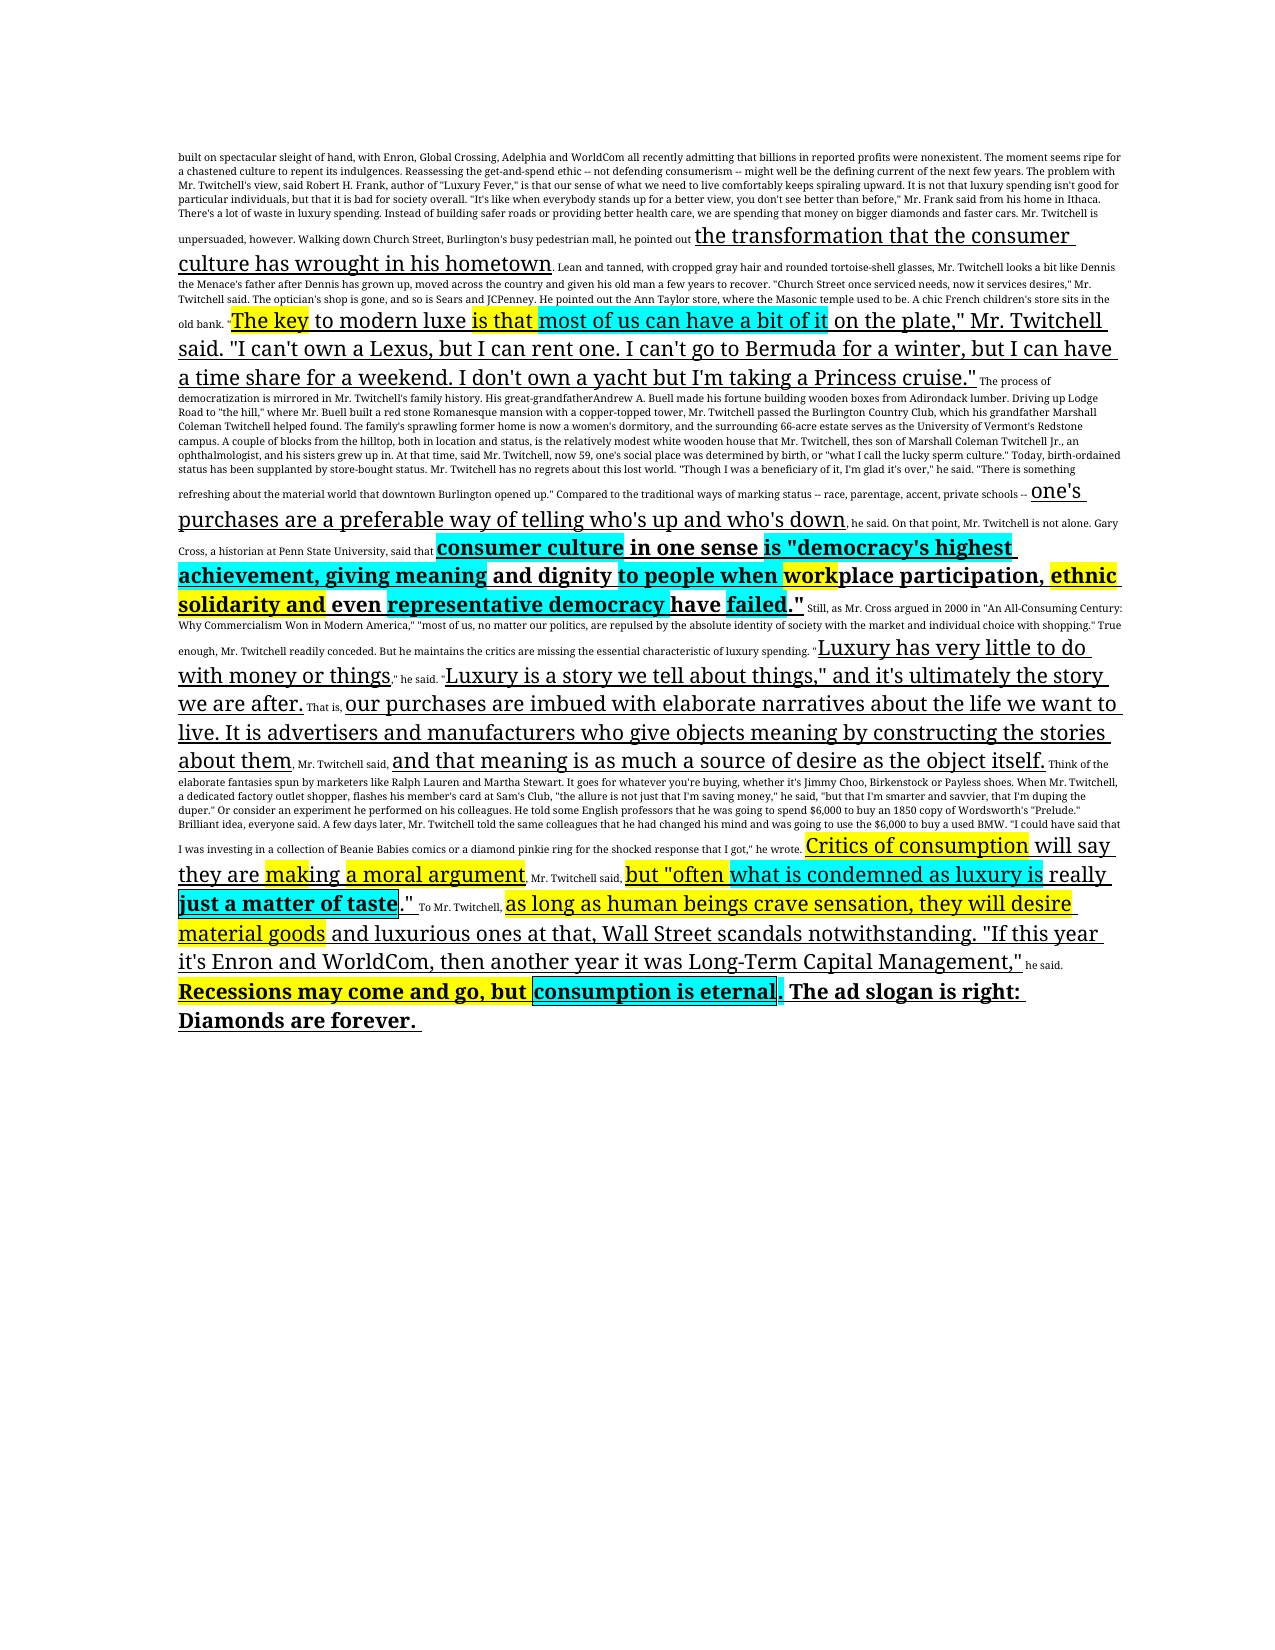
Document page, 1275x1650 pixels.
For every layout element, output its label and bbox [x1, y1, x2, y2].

text [178, 150, 1125, 1035]
